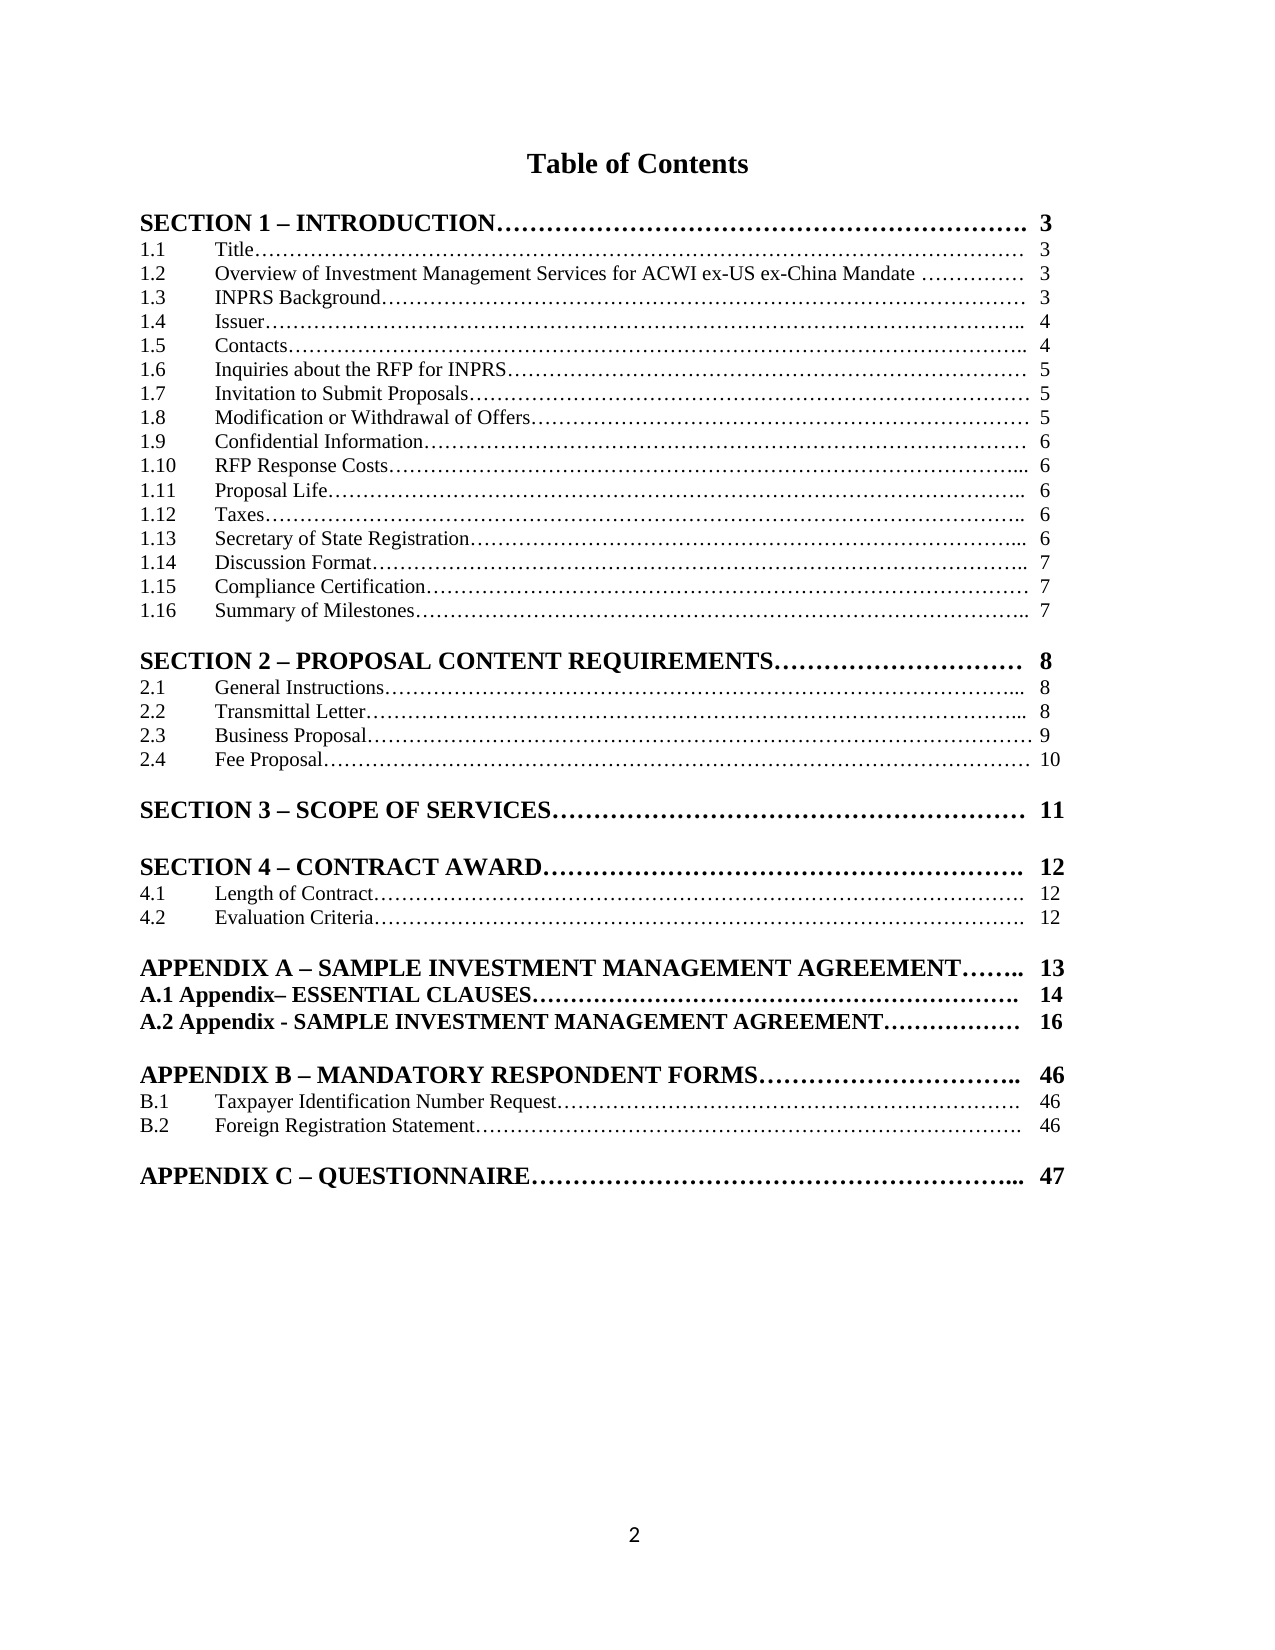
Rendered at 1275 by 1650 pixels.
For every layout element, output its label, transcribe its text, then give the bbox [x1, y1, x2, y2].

text 1.12 Taxes……………………………………………………………………………………………….. 6 [139, 502, 1135, 526]
text B.1 Taxpayer Identification Number Request…………………………………………………………. 46 [139, 1089, 1135, 1113]
text 4.2 Evaluation Criteria…………………………………………………………………………………. 12 [139, 904, 1135, 929]
text APPENDIX A – SAMPLE INVESTMENT MANAGEMENT AGREEMENT…….. 13 [139, 953, 1135, 981]
text 1.2 Overview of Investment Management Services for ACWI ex-US ex-China Mandate …………… 3 [139, 261, 1135, 285]
text 1.7 Invitation to Submit Proposals……………………………………………………………………… 5 [139, 381, 1135, 405]
text Table of Contents [139, 146, 1135, 179]
text A.2 Appendix - SAMPLE INVESTMENT MANAGEMENT AGREEMENT……………… 16 [139, 1008, 1135, 1034]
text APPENDIX B – MANDATORY RESPONDENT FORMS………………………….. 46 [139, 1061, 1135, 1089]
text 1.6 Inquiries about the RFP for INPRS………………………………………………………………… 5 [139, 357, 1135, 381]
text 1.9 Confidential Information…………………………………………………………………………… 6 [139, 429, 1135, 453]
text 1.10 RFP Response Costs………………………………………………………………………………... 6 [139, 453, 1135, 477]
text 1.5 Contacts…………………………………………………………………………………………….. 4 [139, 333, 1135, 357]
text 2.3 Business Proposal…………………………………………………………………………………… 9 [139, 723, 1135, 747]
text B.2 Foreign Registration Statement……………………………………………………………………. 46 [139, 1113, 1135, 1137]
text 2.4 Fee Proposal………………………………………………………………………………………… 10 [139, 747, 1135, 771]
text SECTION 4 – CONTRACT AWARD…………………………………………………. 12 [139, 852, 1135, 881]
text 1.3 INPRS Background………………………………………………………………………………… 3 [139, 285, 1135, 309]
text 1.14 Discussion Format………………………………………………………………………………….. 7 [139, 550, 1135, 574]
text SECTION 3 – SCOPE OF SERVICES………………………………………………… 11 [139, 795, 1135, 824]
text APPENDIX C – QUESTIONNAIRE…………………………………………………... 47 [139, 1161, 1135, 1190]
text 1.1 Title………………………………………………………………………………………………… 3 [139, 237, 1135, 261]
text 1.4 Issuer……………………………………………………………………………………………….. 4 [139, 309, 1135, 333]
text 2.2 Transmittal Letter…………………………………………………………………………………... 8 [139, 699, 1135, 723]
text 2.1 General Instructions………………………………………………………………………………... 8 [139, 675, 1135, 699]
text A.1 Appendix– ESSENTIAL CLAUSES………………………………………………………. 14 [139, 981, 1135, 1008]
text 1.15 Compliance Certification…………………………………………………………………………… 7 [139, 574, 1135, 598]
text SECTION 2 – PROPOSAL CONTENT REQUIREMENTS………………………… 8 [139, 646, 1135, 675]
text SECTION 1 – INTRODUCTION………………………………………………………. 3 [139, 208, 1135, 237]
text 4.1 Length of Contract…………………………………………………………………………………. 12 [139, 881, 1135, 904]
text 1.8 Modification or Withdrawal of Offers……………………………………………………………… 5 [139, 405, 1135, 429]
text 1.13 Secretary of State Registration……………………………………………………………………... 6 [139, 526, 1135, 550]
text 1.11 Proposal Life……………………………………………………………………………………….. 6 [139, 477, 1135, 502]
text 1.16 Summary of Milestones…………………………………………………………………………….. 7 [139, 598, 1135, 622]
